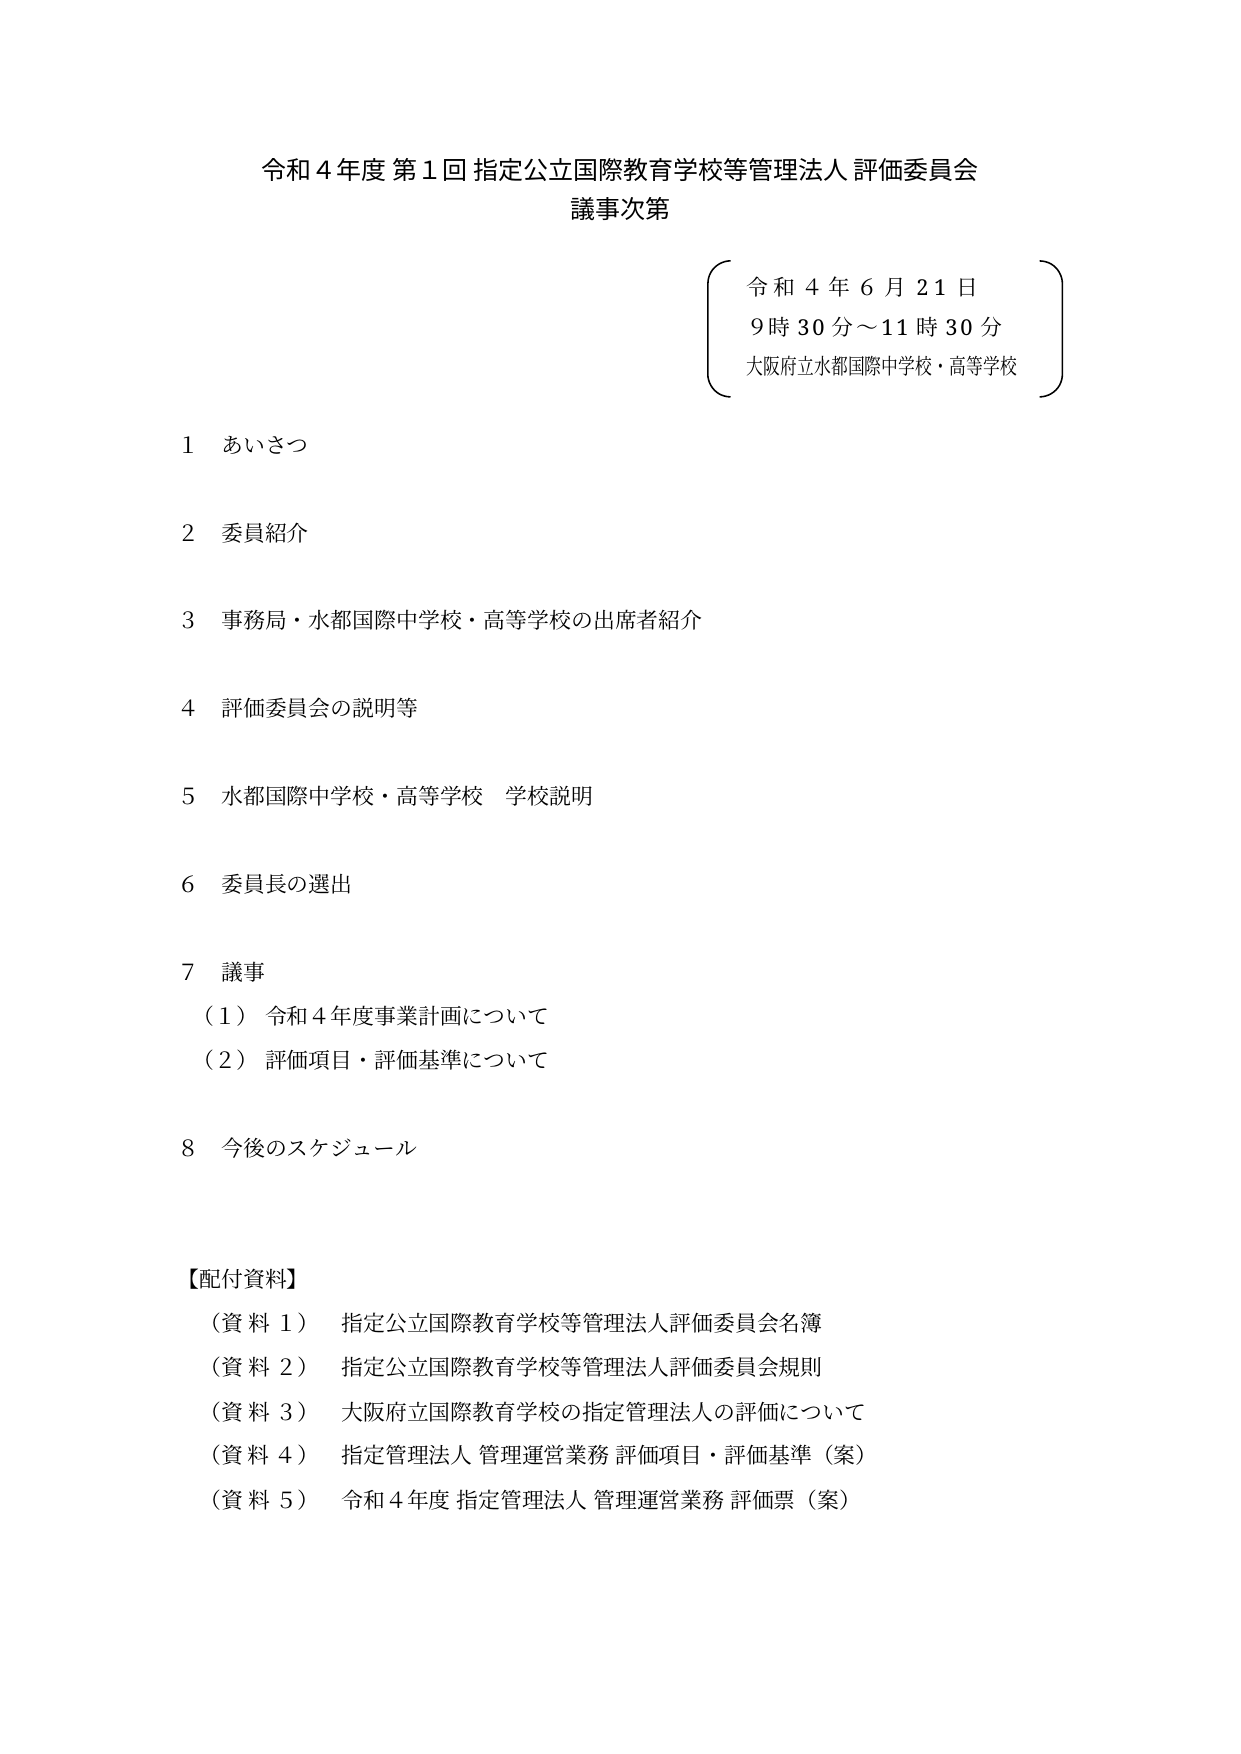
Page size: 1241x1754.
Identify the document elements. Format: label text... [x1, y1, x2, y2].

text １ あいさつ [177, 424, 1063, 463]
text （資料４） 指定管理法人 管理運営業務 評価項目・評価基準（案） [199, 1435, 1063, 1474]
text ３ 事務局・水都国際中学校・高等学校の出席者紹介 [177, 600, 1063, 639]
text ６ 委員長の選出 [177, 863, 1063, 903]
list 評価項目・評価基準について [192, 1039, 1063, 1078]
text ７ 議事 [177, 951, 1063, 990]
list 令和４年度事業計画について [192, 995, 1063, 1034]
text 大阪府立水都国際中学校・高等学校 [746, 345, 1061, 385]
text 議事次第 [177, 188, 1063, 227]
text （資料３） 大阪府立国際教育学校の指定管理法人の評価について [199, 1391, 1063, 1430]
text （資料１） 指定公立国際教育学校等管理法人評価委員会名簿 [199, 1303, 1063, 1342]
text （資料５） 令和４年度 指定管理法人 管理運営業務 評価票（案） [199, 1479, 1063, 1518]
text ５ 水都国際中学校・高等学校 学校説明 [177, 775, 1063, 815]
text ２ 委員紹介 [177, 512, 1063, 551]
text 令和４年６月21日 [746, 267, 1061, 306]
text ４ 評価委員会の説明等 [177, 688, 1063, 727]
text （資料２） 指定公立国際教育学校等管理法人評価委員会規則 [199, 1347, 1063, 1386]
text ８ 今後のスケジュール [177, 1127, 1063, 1166]
text 【配付資料】 [177, 1258, 1063, 1298]
text 令和４年度 第１回 指定公立国際教育学校等管理法人 評価委員会 [177, 148, 1063, 188]
text ９時30分～11時30分 [746, 306, 1061, 345]
